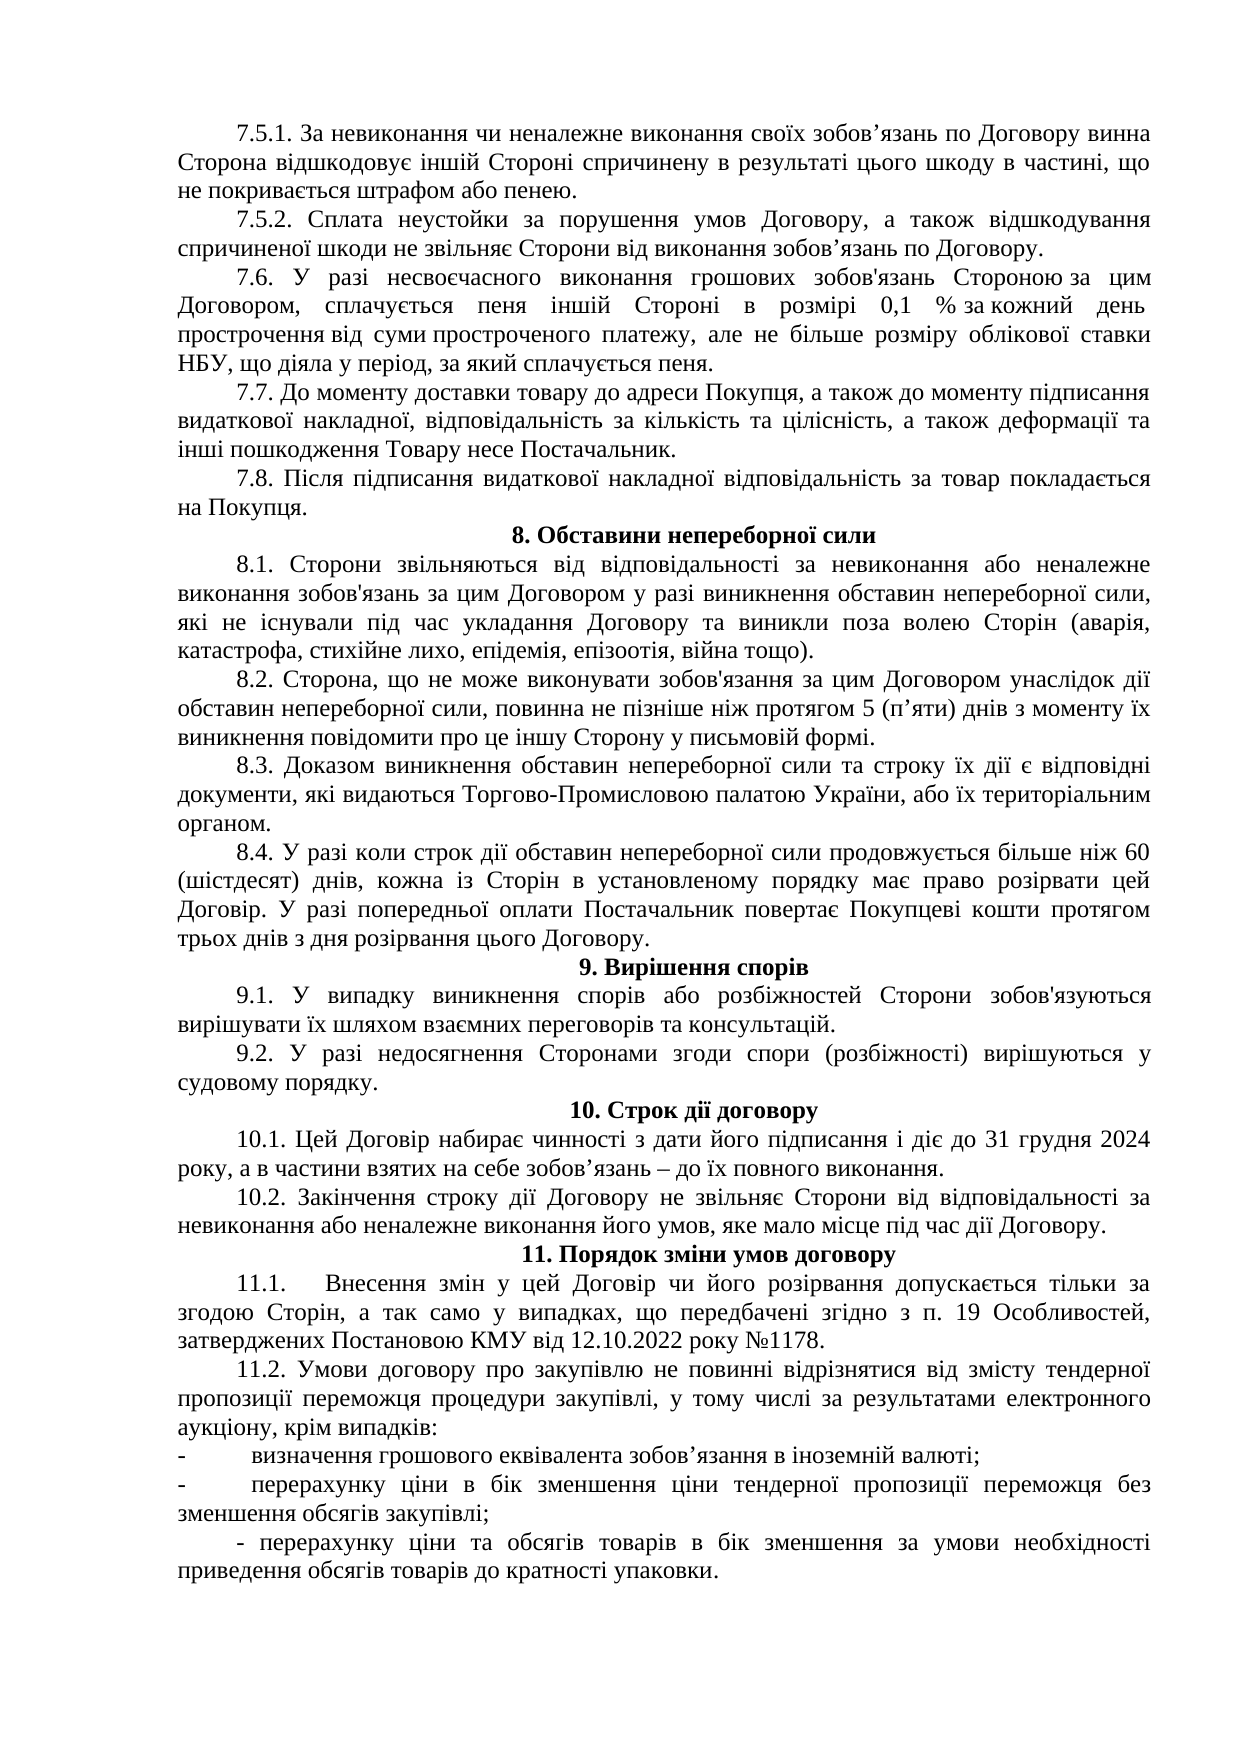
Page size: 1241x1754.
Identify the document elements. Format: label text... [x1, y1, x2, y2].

text 8. Обставини непереборної сили [177, 521, 1152, 549]
text 8.4. У разі коли строк дії обставин непереборної сили продовжується більше ніж 60 (шістдесят) днів, кожна із Сторін в установленому порядку має право розірвати цей Договір. У разі попередньої оплати Постачальник повертає Покупцеві кошти протягом трьох днів з дня розірвання цього Договору. [177, 837, 1152, 952]
text 9.1. У випадку виникнення спорів або розбіжностей Сторони зобов'язуються вирішувати їх шляхом взаємних переговорів та консультацій. [177, 981, 1152, 1038]
text 10. Строк дії договору [177, 1096, 1152, 1124]
list визначення грошового еквівалента зобов’язання в іноземній валюті; [177, 1441, 1152, 1469]
text 8.2. Сторона, що не може виконувати зобов'язання за цим Договором унаслідок дії обставин непереборної сили, повинна не пізніше ніж протягом 5 (п’яти) днів з моменту їх виникнення повідомити про це іншу Сторону у письмовій формі. [177, 664, 1152, 751]
text - перерахунку ціни та обсягів товарів в бік зменшення за умови необхідності приведення обсягів товарів до кратності упаковки. [177, 1527, 1152, 1584]
text 9. Вирішення спорів [177, 952, 1152, 981]
text 8.1. Сторони звільняються від відповідальності за невиконання або неналежне виконання зобов'язань за цим Договором у разі виникнення обставин непереборної сили, які не існували під час укладання Договору та виникли поза волею Сторін (аварія, катастрофа, стихійне лихо, епідемія, епізоотія, війна тощо). [177, 549, 1152, 664]
text 11.2. Умови договору про закупівлю не повинні відрізнятися від змісту тендерної пропозиції переможця процедури закупівлі, у тому числі за результатами електронного аукціону, крім випадків: [177, 1354, 1152, 1441]
text 10.1. Цей Договір набирає чинності з дати його підписання і діє до 31 грудня 2024 року, а в частини взятих на себе зобов’язань – до їх повного виконання. [177, 1124, 1152, 1182]
text 10.2. Закінчення строку дії Договору не звільняє Сторони від відповідальності за невиконання або неналежне виконання його умов, яке мало місце під час дії Договору. [177, 1182, 1152, 1239]
text 7.5.2. Сплата неустойки за порушення умов Договору, а також відшкодування спричиненої шкоди не звільняє Сторони від виконання зобов’язань по Договору. [177, 204, 1152, 262]
text 7.8. Після підписання видаткової накладної відповідальність за товар покладається на Покупця. [177, 463, 1152, 521]
text 7.7. До моменту доставки товару до адреси Покупця, а також до моменту підписання видаткової накладної, відповідальність за кількість та цілісність, а також деформації та інші пошкодження Товару несе Постачальник. [177, 377, 1152, 463]
text 7.6. У разі несвоєчасного виконання грошових зобов'язань Стороною за цим Договором, сплачується пеня іншій Стороні в розмірі 0,1 % за кожний день прострочення від суми простроченого платежу, але не більше розміру облікової ставки НБУ, що діяла у період, за який сплачується пеня. [177, 262, 1152, 377]
list Внесення змiн у цей Договір чи його розірвання допускається тільки за згодою Сторін, а так само у випадках, що передбачені згідно з п. 19 Особливостей, затверджених Постановою КМУ від 12.10.2022 року №1178. [177, 1268, 1152, 1354]
text 7.5.1. За невиконання чи неналежне виконання своїх зобов’язань по Договору винна Сторона відшкодовує іншій Стороні спричинену в результаті цього шкоду в частині, що не покривається штрафом або пенею. [177, 118, 1152, 204]
text 8.3. Доказом виникнення обставин непереборної сили та строку їх дії є відповідні документи, які видаються Торгово-Промисловою палатою України, або їх територіальним органом. [177, 751, 1152, 837]
text 9.2. У разі недосягнення Сторонами згоди спори (розбіжності) вирішуються у судовому порядку. [177, 1038, 1152, 1096]
text 11. Порядок зміни умов договору [177, 1239, 1152, 1268]
list перерахунку ціни в бік зменшення ціни тендерної пропозиції переможця без зменшення обсягів закупівлі; [177, 1469, 1152, 1527]
